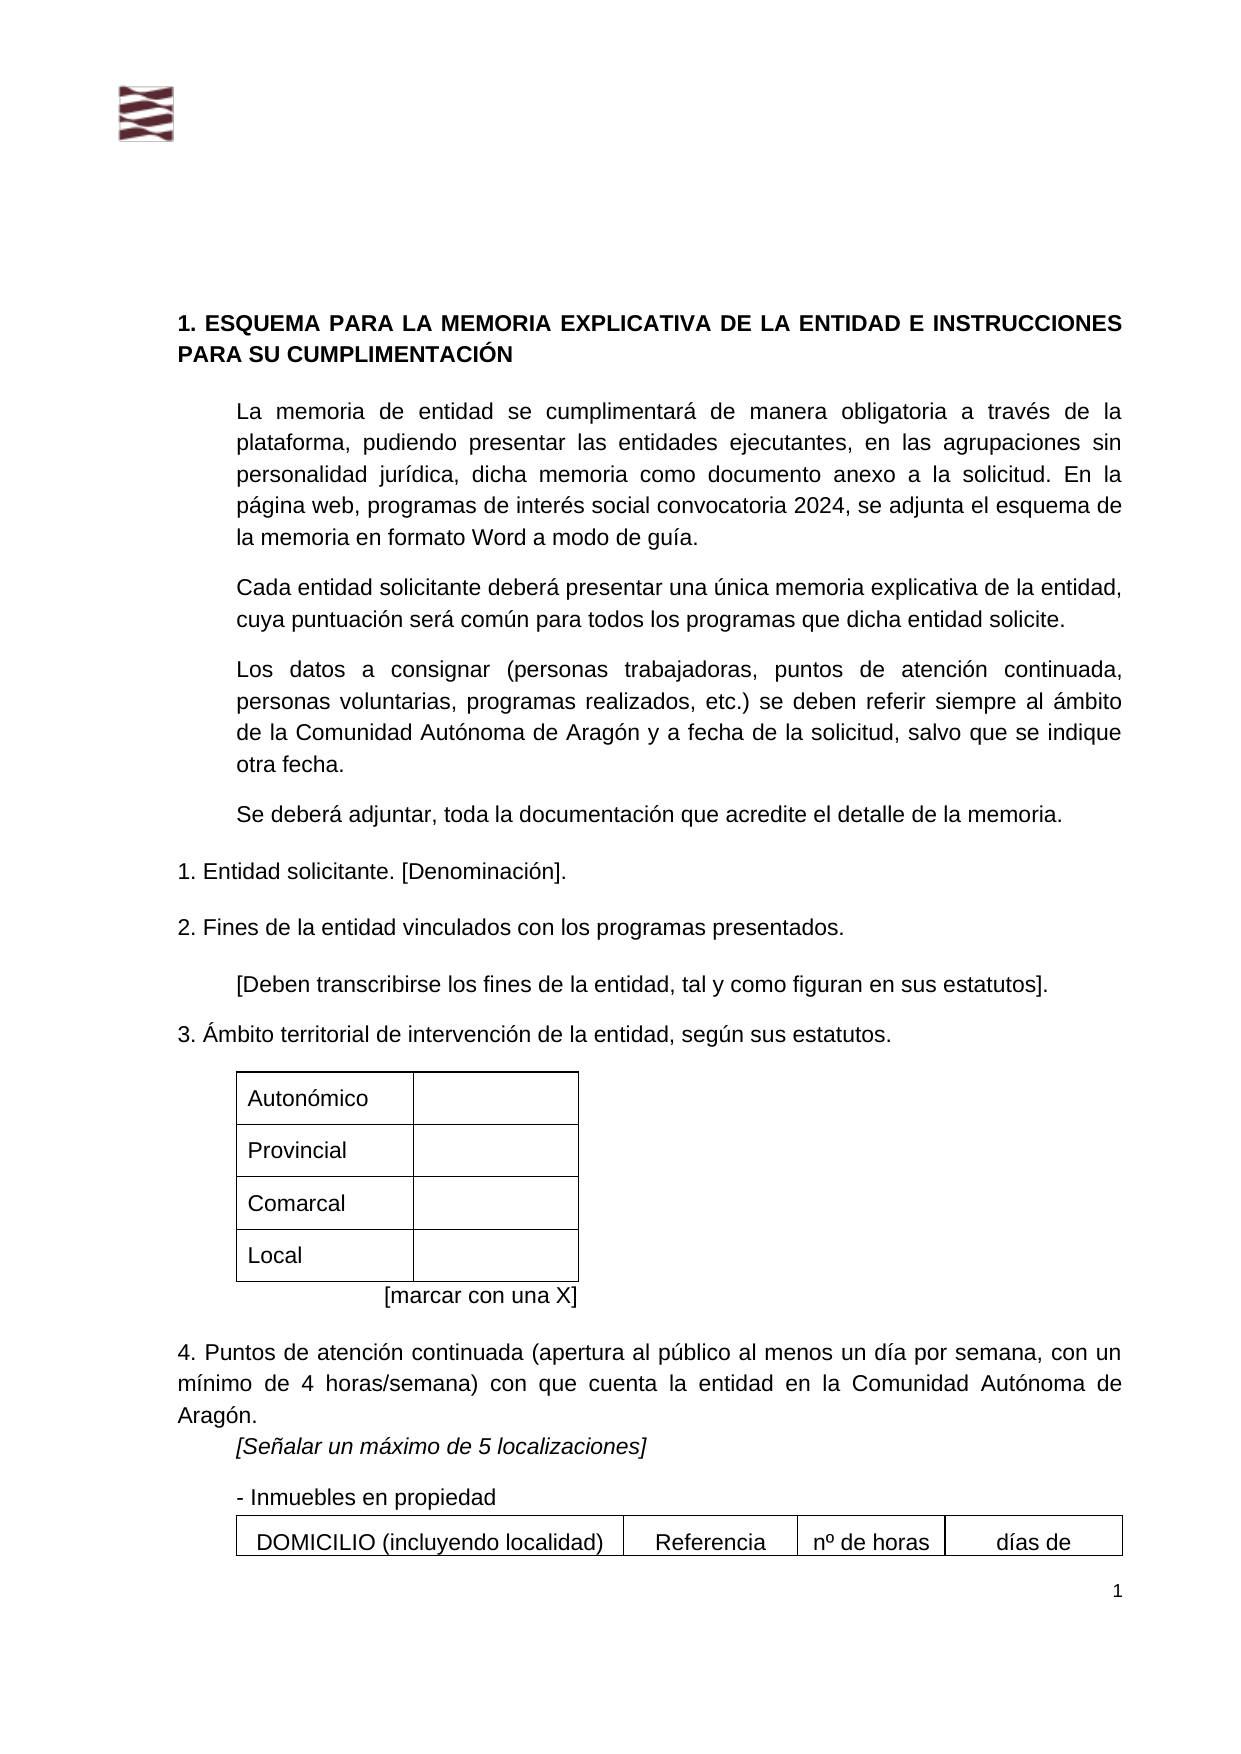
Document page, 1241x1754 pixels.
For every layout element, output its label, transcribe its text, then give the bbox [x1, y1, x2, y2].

table_header Autonómico [237, 1073, 413, 1124]
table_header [946, 1516, 1122, 1555]
text La memoria de entidad se cumplimentará de manera obligatoria a través de la plataforma, pudiendo presentar las entidades ejecutantes, en las agrupaciones sin personalidad jurídica, dicha memoria como documento anexo a la solicitud. En la página web, programas de interés social convocatoria 2024, se adjunta el esquema de la memoria en formato Word a modo de guía. [236, 398, 1123, 550]
table_cell Local [237, 1230, 413, 1281]
text Se deberá adjuntar, toda la documentación que acredite el detalle de la memoria. [236, 801, 1123, 827]
text 4. Puntos de atención continuada (apertura al público al menos un día por semana, con un mínimo de 4 horas/semana) con que cuenta la entidad en la Comunidad Autónoma de Aragón. [177, 1339, 1123, 1428]
table_header [414, 1073, 578, 1124]
text 1. ESQUEMA PARA LA MEMORIA EXPLICATIVA DE LA ENTIDAD E INSTRUCCIONES PARA SU CUMPLIMENTACIÓN [177, 309, 1123, 367]
text [Señalar un máximo de 5 localizaciones] [236, 1433, 1123, 1460]
text 3. Ámbito territorial de intervención de la entidad, según sus estatutos. [177, 1021, 1123, 1047]
table_cell [414, 1125, 578, 1176]
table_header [798, 1516, 944, 1555]
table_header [624, 1516, 797, 1555]
text 1. Entidad solicitante. [Denominación]. [177, 858, 1123, 884]
text 2. Fines de la entidad vinculados con los programas presentados. [177, 914, 1123, 941]
text - Inmuebles en propiedad [236, 1484, 1123, 1510]
text [Deben transcribirse los fines de la entidad, tal y como figuran en sus estatutos]. [236, 971, 1123, 997]
table_cell [414, 1230, 578, 1281]
table_cell Provincial [237, 1125, 413, 1176]
table_cell Comarcal [237, 1177, 413, 1229]
text Cada entidad solicitante deberá presentar una única memoria explicativa de la entidad, cuya puntuación será común para todos los programas que dicha entidad solicite. [236, 574, 1123, 632]
table_cell [414, 1177, 578, 1229]
text [marcar con una X] [384, 1282, 1123, 1308]
text Los datos a consignar (personas trabajadoras, puntos de atención continuada, personas voluntarias, programas realizados, etc.) se deben referir siempre al ámbito de la Comunidad Autónoma de Aragón y a fecha de la solicitud, salvo que se indique otra fecha. [236, 656, 1123, 777]
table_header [237, 1516, 623, 1555]
